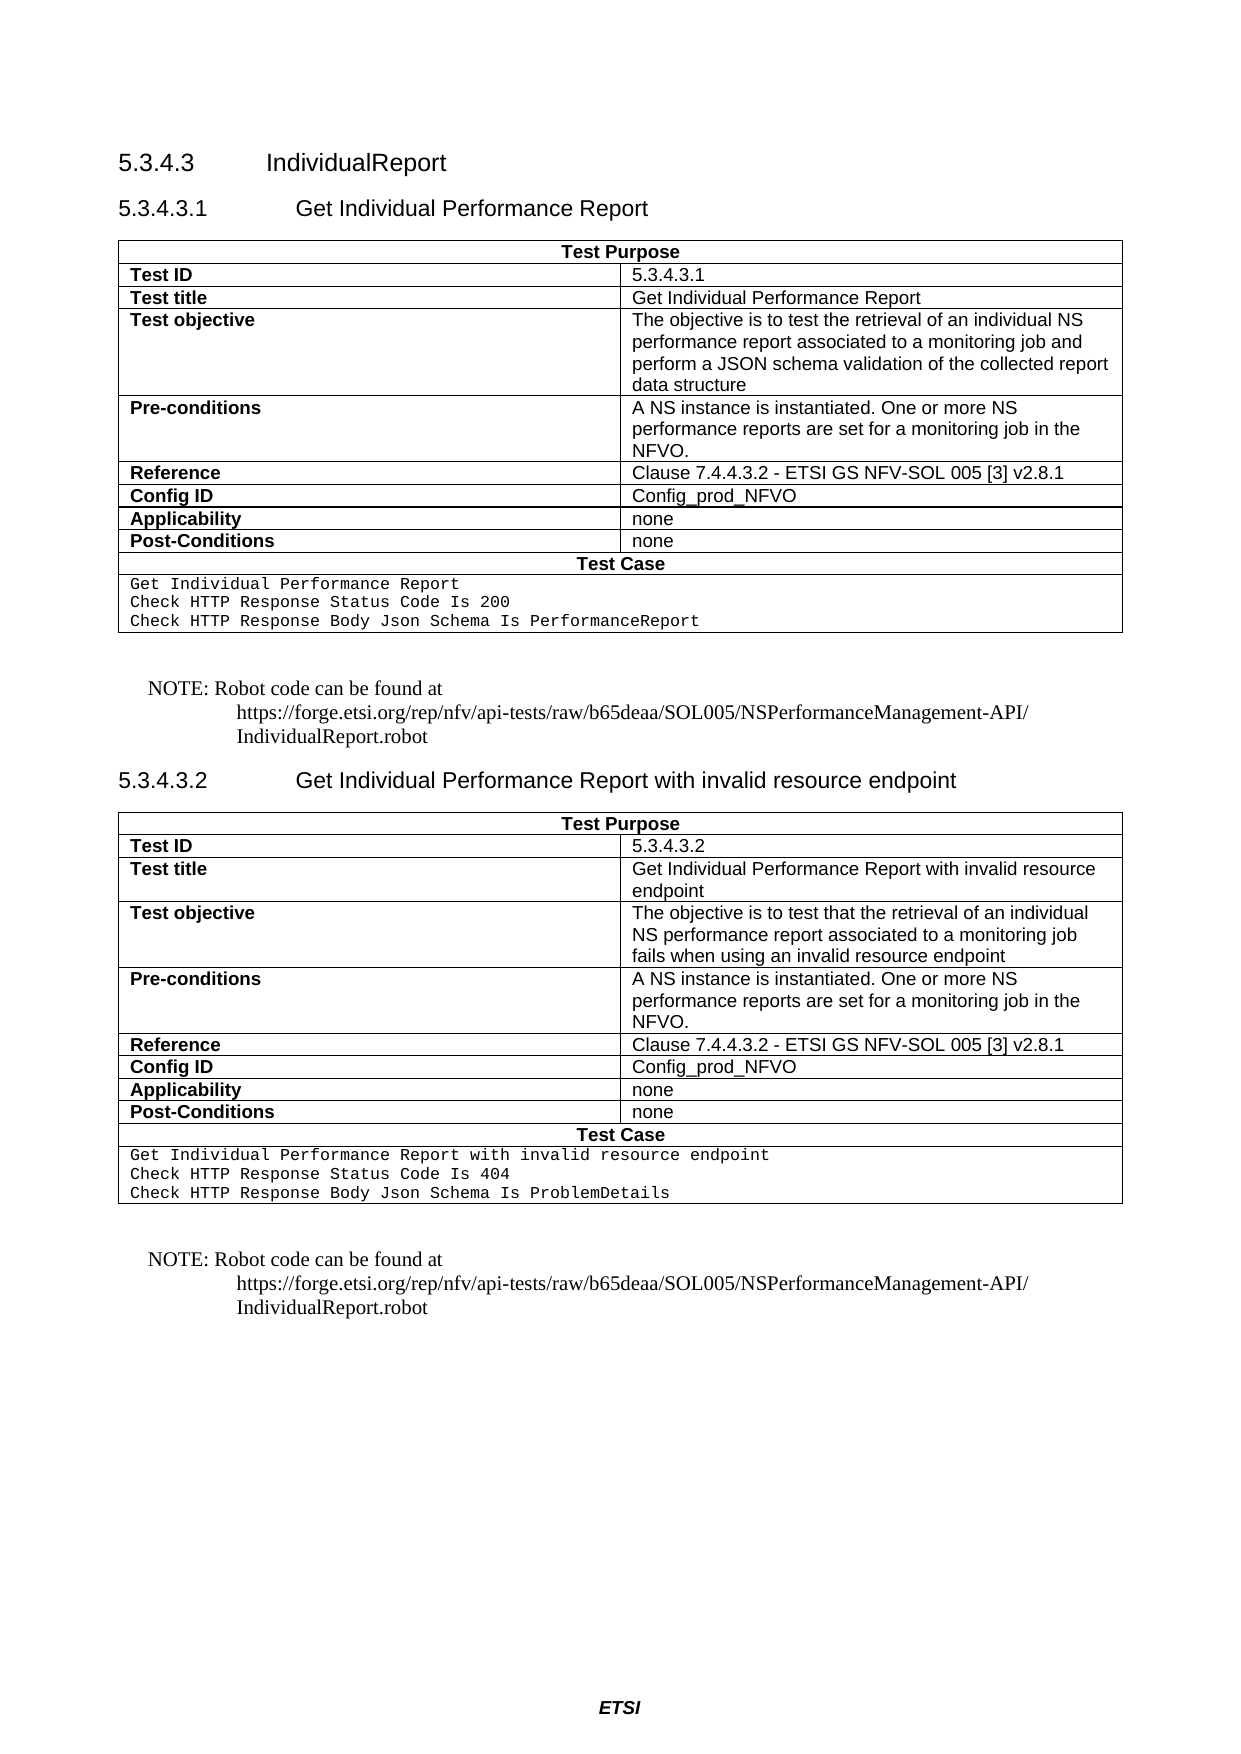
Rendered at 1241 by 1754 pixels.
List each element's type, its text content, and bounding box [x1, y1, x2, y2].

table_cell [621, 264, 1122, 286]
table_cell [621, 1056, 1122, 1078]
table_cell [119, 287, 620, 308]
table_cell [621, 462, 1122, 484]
subtitle 5.3.4.3.2 Get Individual Performance Report with invalid resource endpoint [118, 767, 1122, 793]
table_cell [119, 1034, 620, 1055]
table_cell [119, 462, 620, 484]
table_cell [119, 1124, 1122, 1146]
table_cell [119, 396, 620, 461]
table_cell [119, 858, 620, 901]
subtitle 5.3.4.3.1 Get Individual Performance Report [118, 195, 1122, 222]
subtitle 5.3.4.3 IndividualReport [118, 148, 1122, 176]
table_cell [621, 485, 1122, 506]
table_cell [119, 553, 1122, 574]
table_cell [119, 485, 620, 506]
text NOTE: Robot code can be found at https://forge.etsi.org/rep/nfv/api-tests/raw/b65deaa/SOL005/NSPerformanceManagement-API/IndividualReport.robot [148, 1247, 1122, 1319]
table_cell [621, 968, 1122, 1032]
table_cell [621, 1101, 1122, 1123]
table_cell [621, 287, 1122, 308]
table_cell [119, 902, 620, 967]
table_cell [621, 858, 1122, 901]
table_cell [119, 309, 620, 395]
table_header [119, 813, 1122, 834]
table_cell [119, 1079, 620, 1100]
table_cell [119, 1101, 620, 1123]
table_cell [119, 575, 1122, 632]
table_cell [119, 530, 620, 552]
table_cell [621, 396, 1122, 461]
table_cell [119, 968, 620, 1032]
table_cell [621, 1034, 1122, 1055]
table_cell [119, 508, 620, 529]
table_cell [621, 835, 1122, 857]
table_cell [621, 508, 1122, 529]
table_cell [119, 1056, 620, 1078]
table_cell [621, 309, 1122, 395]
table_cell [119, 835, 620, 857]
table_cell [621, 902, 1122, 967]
text NOTE: Robot code can be found at https://forge.etsi.org/rep/nfv/api-tests/raw/b65deaa/SOL005/NSPerformanceManagement-API/IndividualReport.robot [148, 676, 1122, 748]
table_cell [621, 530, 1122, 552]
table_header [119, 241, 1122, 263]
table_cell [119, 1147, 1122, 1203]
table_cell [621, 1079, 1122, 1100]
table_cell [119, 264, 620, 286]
